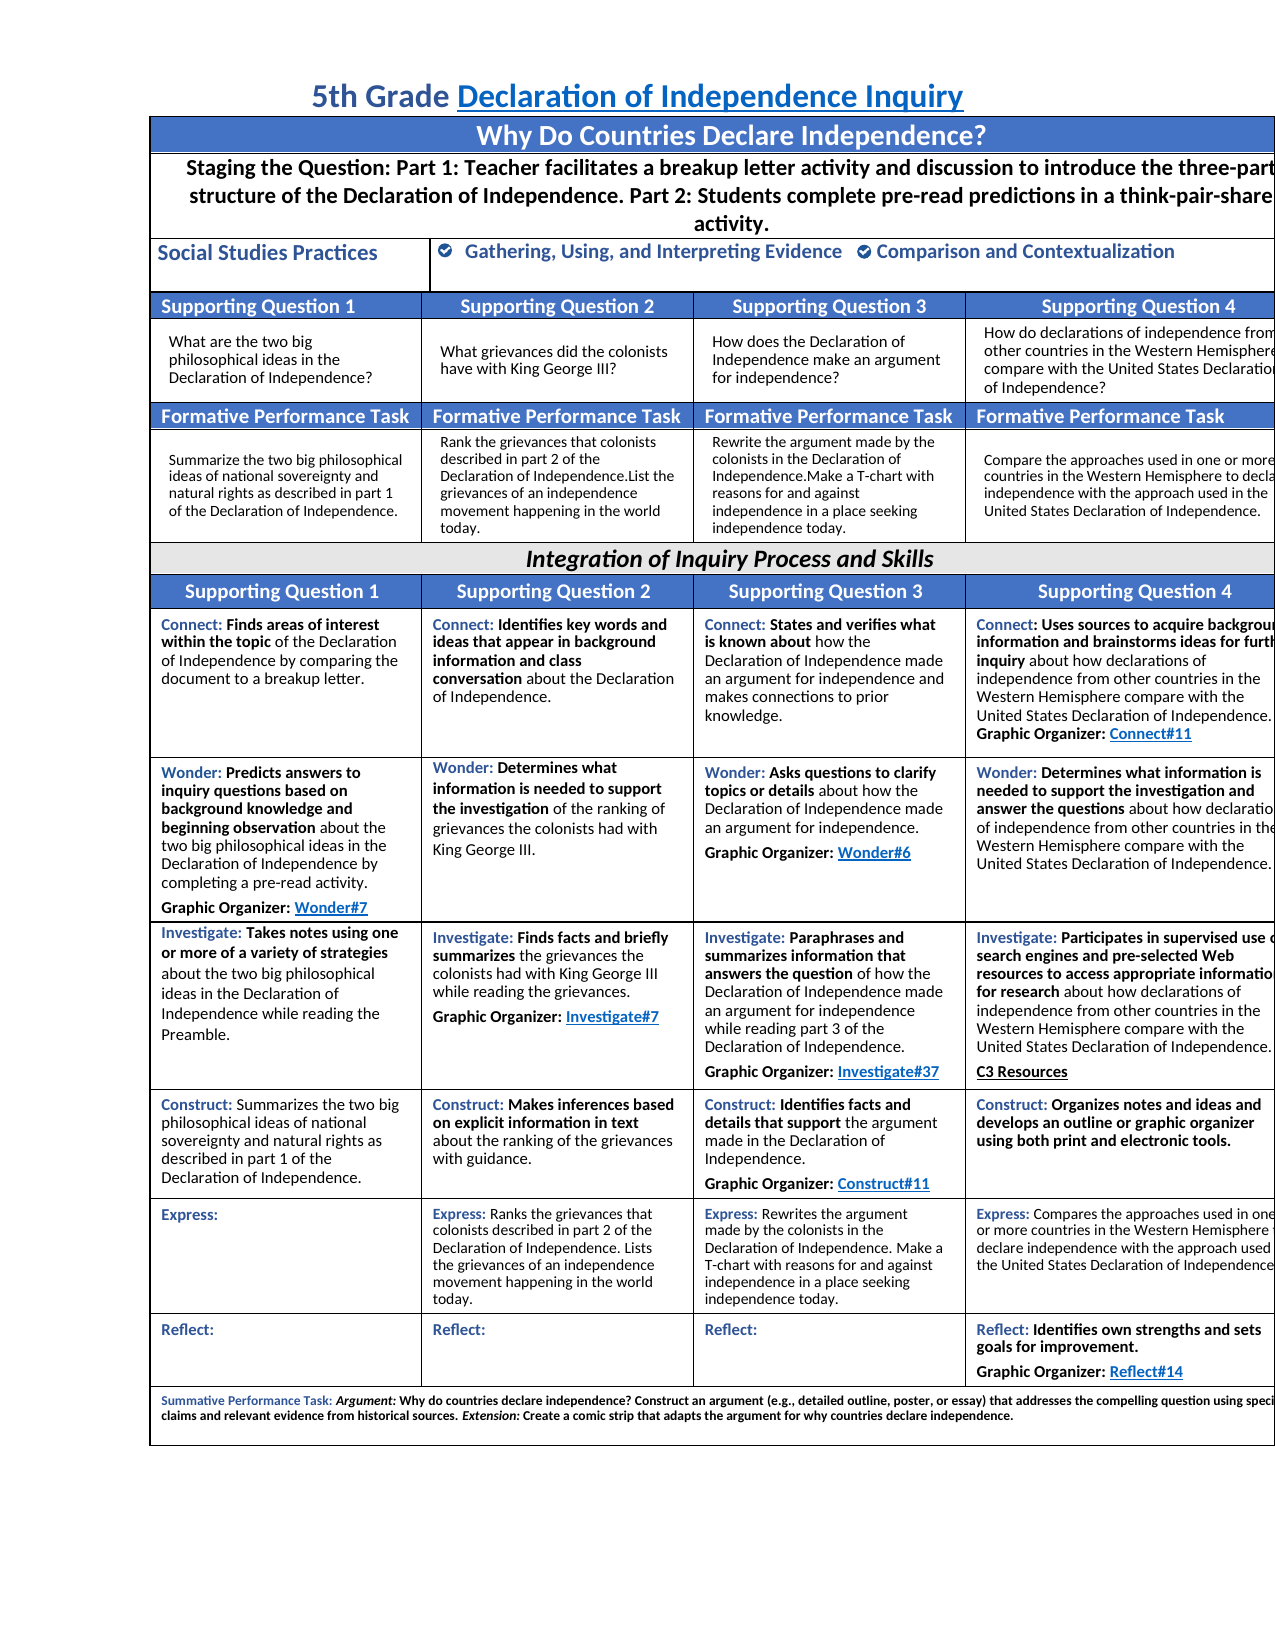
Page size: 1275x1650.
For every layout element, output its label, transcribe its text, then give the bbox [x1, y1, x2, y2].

table_cell Express: Ranks the grievances that colonists described in part 2 of the Declaration of Independence. Lists the grievances of an independence movement happening in the world today. [422, 1199, 693, 1313]
table_cell Formative Performance Task [422, 403, 693, 428]
table_header Supporting Question 3 [694, 293, 965, 318]
table_cell Integration of Inquiry Process and Skills [151, 543, 1274, 573]
table_cell Construct: Identifies facts and details that support the argument made in the Declaration of Independence. Graphic Organizer: Construct#11 [694, 1090, 965, 1198]
text 5th Grade Declaration of Independence Inquiry [150, 75, 1125, 116]
table_cell Wonder: Determines what information is needed to support the investigation and answer the questions about how declarations of independence from other countries in the Western Hemisphere compare with the United States Declaration of Independence. [966, 758, 1274, 921]
picture [437, 242, 453, 258]
table_cell Connect: Finds areas of interest within the topic of the Declaration of Independence by comparing the document to a breakup letter. [151, 609, 421, 757]
picture [856, 243, 872, 259]
table_cell Rewrite the argument made by the colonists in the Declaration of Independence.Make a T-chart with reasons for and against independence in a place seeking independence today. [694, 430, 965, 542]
table_cell Reflect: [694, 1314, 965, 1386]
table_cell Connect: States and verifies what is known about how the Declaration of Independence made an argument for independence and makes connections to prior knowledge. [694, 609, 965, 757]
table_cell Supporting Question 2 [422, 575, 693, 608]
table_cell Supporting Question 4 [966, 575, 1274, 608]
table_cell Supporting Question 3 [694, 575, 965, 608]
table_cell Staging the Question: Part 1: Teacher facilitates a breakup letter activity and discussion to introduce the three-part structure of the Declaration of Independence. Part 2: Students complete pre-read predictions in a think-pair-share activity. [151, 154, 1274, 237]
table_cell Summarize the two big philosophical ideas of national sovereignty and natural rights as described in part 1 of the Declaration of Independence. [151, 430, 421, 542]
table_cell Connect: Uses sources to acquire background information and brainstorms ideas for further inquiry about how declarations of independence from other countries in the Western Hemisphere compare with the United States Declaration of Independence. Graphic Organizer: Connect#11 [966, 609, 1274, 757]
table_cell Construct: Makes inferences based on explicit information in text about the ranking of the grievances with guidance. [422, 1090, 693, 1198]
table_cell Express: Compares the approaches used in one or more countries in the Western Hemisphere to declare independence with the approach used in the United States Declaration of Independence. [966, 1199, 1274, 1313]
table_cell Rank the grievances that colonists described in part 2 of the Declaration of Independence.List the grievances of an independence movement happening in the world today. [422, 430, 693, 542]
table_cell Supporting Question 1 [151, 575, 421, 608]
table_cell Investigate: Participates in supervised use of search engines and pre-selected Web resources to access appropriate information for research about how declarations of independence from other countries in the Western Hemisphere compare with the United States Declaration of Independence. C3 Resources [966, 923, 1274, 1088]
table_cell What are the two big philosophical ideas in the Declaration of Independence? [151, 319, 421, 402]
table_cell How do declarations of independence from other countries in the Western Hemisphere compare with the United States Declaration of Independence? [966, 319, 1274, 402]
table_cell Gathering, Using, and Interpreting Evidence Comparison and Contextualization [431, 239, 1274, 291]
table_cell Investigate: Takes notes using one or more of a variety of strategies about the two big philosophical ideas in the Declaration of Independence while reading the Preamble. [151, 923, 421, 1088]
table_cell Summative Performance Task: Argument: Why do countries declare independence? Construct an argument (e.g., detailed outline, poster, or essay) that addresses the compelling question using specific claims and relevant evidence from historical sources. Extension: Create a comic strip that adapts the argument for why countries declare independence. [151, 1387, 1274, 1444]
table_cell Formative Performance Task [151, 403, 421, 428]
table_cell Reflect: Identifies own strengths and sets goals for improvement. Graphic Organizer: Reflect#14 [966, 1314, 1274, 1386]
table_cell Express: [151, 1199, 421, 1313]
table_cell Wonder: Asks questions to clarify topics or details about how the Declaration of Independence made an argument for independence. Graphic Organizer: Wonder#6 [694, 758, 965, 921]
table_cell Formative Performance Task [966, 403, 1274, 428]
table_cell Social Studies Practices [151, 239, 429, 291]
table_cell Construct: Summarizes the two big philosophical ideas of national sovereignty and natural rights as described in part 1 of the Declaration of Independence. [151, 1090, 421, 1198]
table_cell Reflect: [151, 1314, 421, 1386]
table_cell Wonder: Determines what information is needed to support the investigation of the ranking of grievances the colonists had with King George III. [422, 758, 693, 921]
table_cell Wonder: Predicts answers to inquiry questions based on background knowledge and beginning observation about the two big philosophical ideas in the Declaration of Independence by completing a pre-read activity. Graphic Organizer: Wonder#7 [151, 758, 421, 921]
table_header Supporting Question 1 [151, 293, 421, 318]
table_cell Investigate: Finds facts and briefly summarizes the grievances the colonists had with King George III while reading the grievances. Graphic Organizer: Investigate#7 [422, 923, 693, 1088]
table_header Supporting Question 2 [422, 293, 693, 318]
table_header Why Do Countries Declare Independence? [151, 117, 1274, 152]
table_cell Investigate: Paraphrases and summarizes information that answers the question of how the Declaration of Independence made an argument for independence while reading part 3 of the Declaration of Independence. Graphic Organizer: Investigate#37 [694, 923, 965, 1088]
table_cell Reflect: [422, 1314, 693, 1386]
table_header Supporting Question 4 [966, 293, 1274, 318]
table_cell Express: Rewrites the argument made by the colonists in the Declaration of Independence. Make a T-chart with reasons for and against independence in a place seeking independence today. [694, 1199, 965, 1313]
table_cell How does the Declaration of Independence make an argument for independence? [694, 319, 965, 402]
table_cell Formative Performance Task [694, 403, 965, 428]
table_cell What grievances did the colonists have with King George III? [422, 319, 693, 402]
table_cell Connect: Identifies key words and ideas that appear in background information and class conversation about the Declaration of Independence. [422, 609, 693, 757]
table_cell Compare the approaches used in one or more countries in the Western Hemisphere to declare independence with the approach used in the United States Declaration of Independence. [966, 430, 1274, 542]
table_cell Construct: Organizes notes and ideas and develops an outline or graphic organizer using both print and electronic tools. [966, 1090, 1274, 1198]
